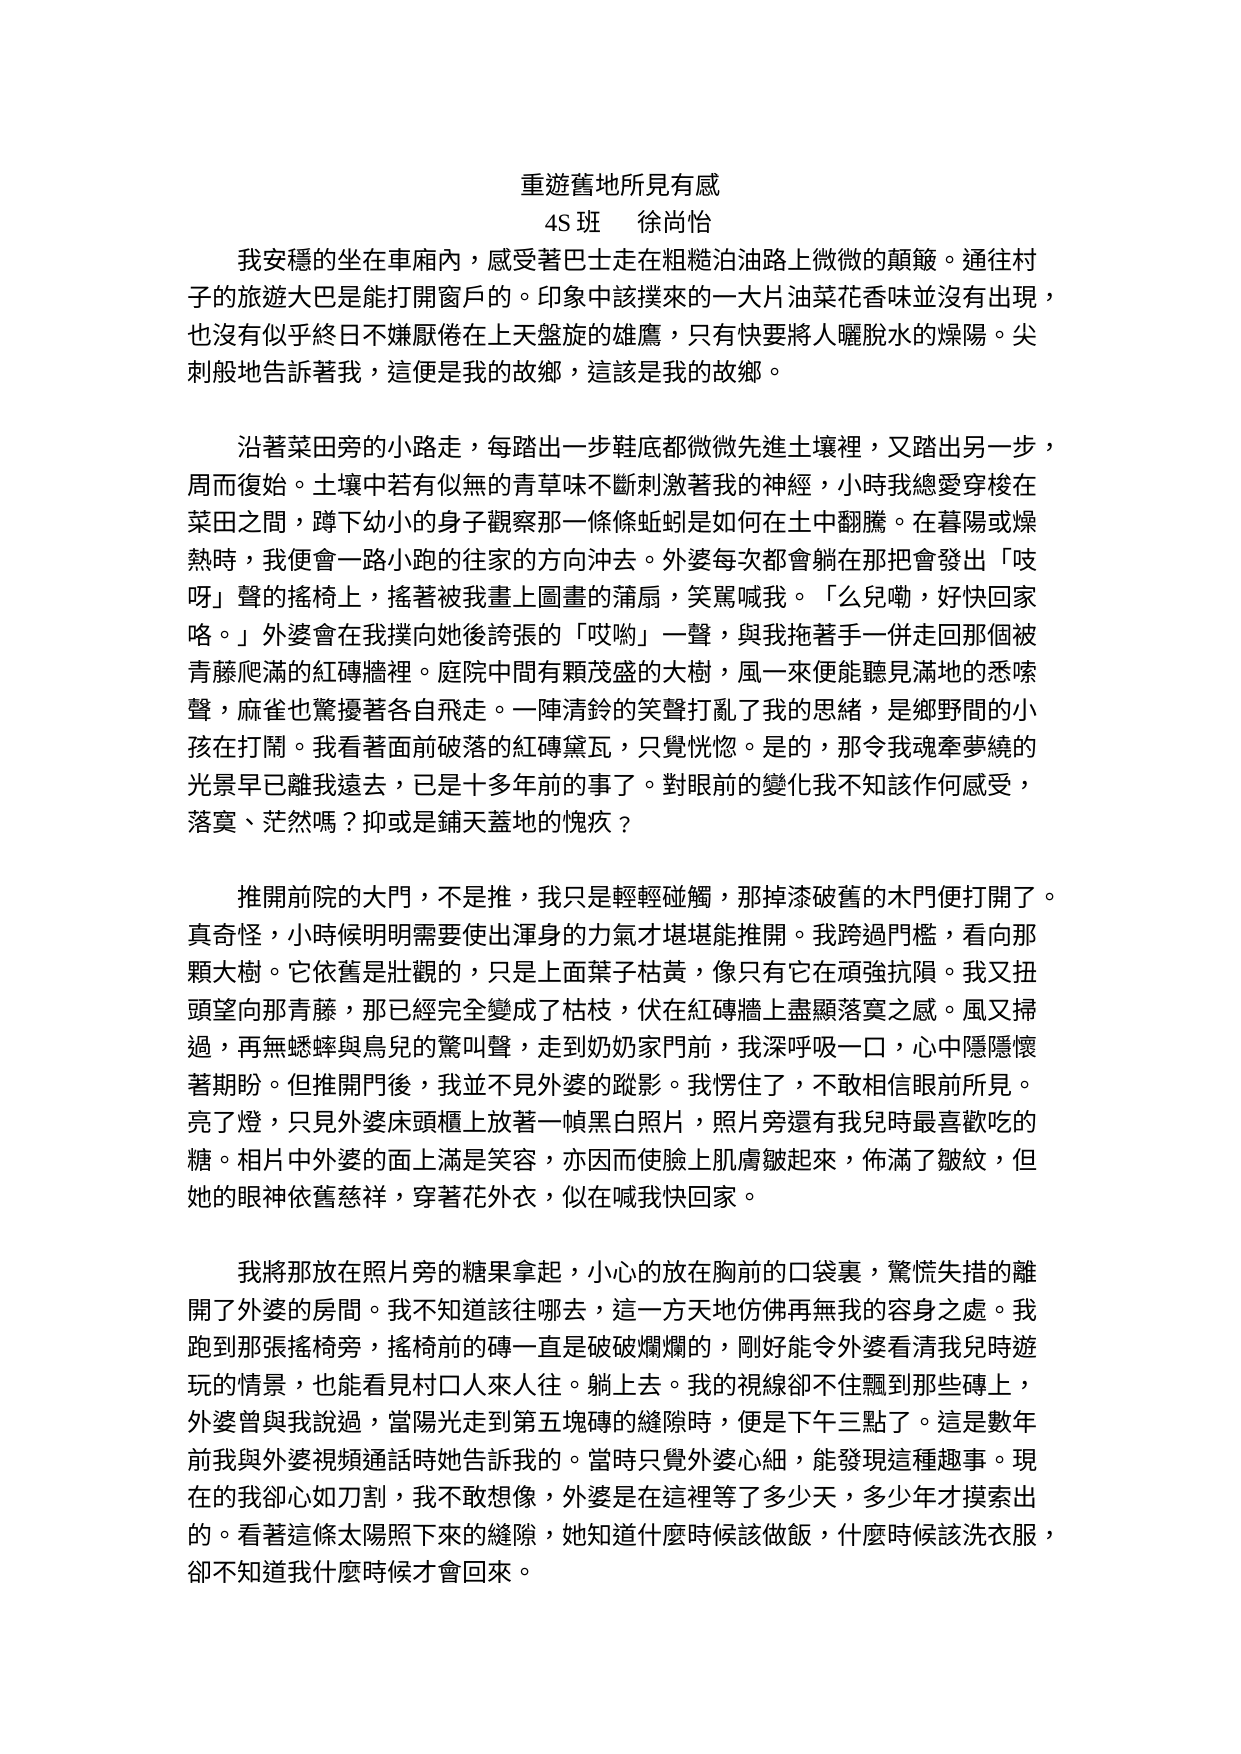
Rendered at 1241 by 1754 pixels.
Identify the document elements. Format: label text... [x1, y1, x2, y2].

text 重遊舊地所見有感 [187, 164, 1053, 202]
text 我安穩的坐在車廂內，感受著巴士走在粗糙泊油路上微微的顛簸。通往村子的旅遊大巴是能打開窗戶的。印象中該撲來的一大片油菜花香味並沒有出現，也沒有似乎終日不嫌厭倦在上天盤旋的雄鷹，只有快要將人曬脫水的燥陽。尖刺般地告訴著我，這便是我的故鄉，這該是我的故鄉。 [187, 239, 1053, 389]
text 推開前院的大門，不是推，我只是輕輕碰觸，那掉漆破舊的木門便打開了。真奇怪，小時候明明需要使出渾身的力氣才堪堪能推開。我跨過門檻，看向那顆大樹。它依舊是壯觀的，只是上面葉子枯黃，像只有它在頑強抗隕。我又扭頭望向那青藤，那已經完全變成了枯枝，伏在紅磚牆上盡顯落寞之感。風又掃過，再無蟋蟀與鳥兒的驚叫聲，走到奶奶家門前，我深呼吸一口，心中隱隱懷著期盼。但推開門後，我並不見外婆的蹤影。我愣住了，不敢相信眼前所見。亮了燈，只見外婆床頭櫃上放著一幀黑白照片，照片旁還有我兒時最喜歡吃的糖。相片中外婆的面上滿是笑容，亦因而使臉上肌膚皺起來，佈滿了皺紋，但她的眼神依舊慈祥，穿著花外衣，似在喊我快回家。 [187, 877, 1053, 1214]
text 我將那放在照片旁的糖果拿起，小心的放在胸前的口袋裏，驚慌失措的離開了外婆的房間。我不知道該往哪去，這一方天地仿佛再無我的容身之處。我跑到那張搖椅旁，搖椅前的磚一直是破破爛爛的，剛好能令外婆看清我兒時遊玩的情景，也能看見村口人來人往。躺上去。我的視線卻不住飄到那些磚上，外婆曾與我說過，當陽光走到第五塊磚的縫隙時，便是下午三點了。這是數年前我與外婆視頻通話時她告訴我的。當時只覺外婆心細，能發現這種趣事。現在的我卻心如刀割，我不敢想像，外婆是在這裡等了多少天，多少年才摸索出的。看著這條太陽照下來的縫隙，她知道什麼時候該做飯，什麼時候該洗衣服，卻不知道我什麼時候才會回來。 [187, 1252, 1053, 1589]
text 沿著菜田旁的小路走，每踏出一步鞋底都微微先進土壤裡，又踏出另一步，周而復始。土壤中若有似無的青草味不斷刺激著我的神經，小時我總愛穿梭在菜田之間，蹲下幼小的身子觀察那一條條蚯蚓是如何在土中翻騰。在暮陽或燥熱時，我便會一路小跑的往家的方向沖去。外婆每次都會躺在那把會發出「吱呀」聲的搖椅上，搖著被我畫上圖畫的蒲扇，笑駡喊我。「么兒嘞，好快回家咯。」外婆會在我撲向她後誇張的「哎喲」一聲，與我拖著手一併走回那個被青藤爬滿的紅磚牆裡。庭院中間有顆茂盛的大樹，風一來便能聽見滿地的悉嗦聲，麻雀也驚擾著各自飛走。一陣清鈴的笑聲打亂了我的思緒，是鄉野間的小孩在打鬧。我看著面前破落的紅磚黛瓦，只覺恍惚。是的，那令我魂牽夢繞的光景早已離我遠去，已是十多年前的事了。對眼前的變化我不知該作何感受，落寞、茫然嗎？抑或是鋪天蓋地的愧疚﹖ [187, 427, 1053, 839]
text 4S班 徐尚怡 [187, 202, 1053, 239]
